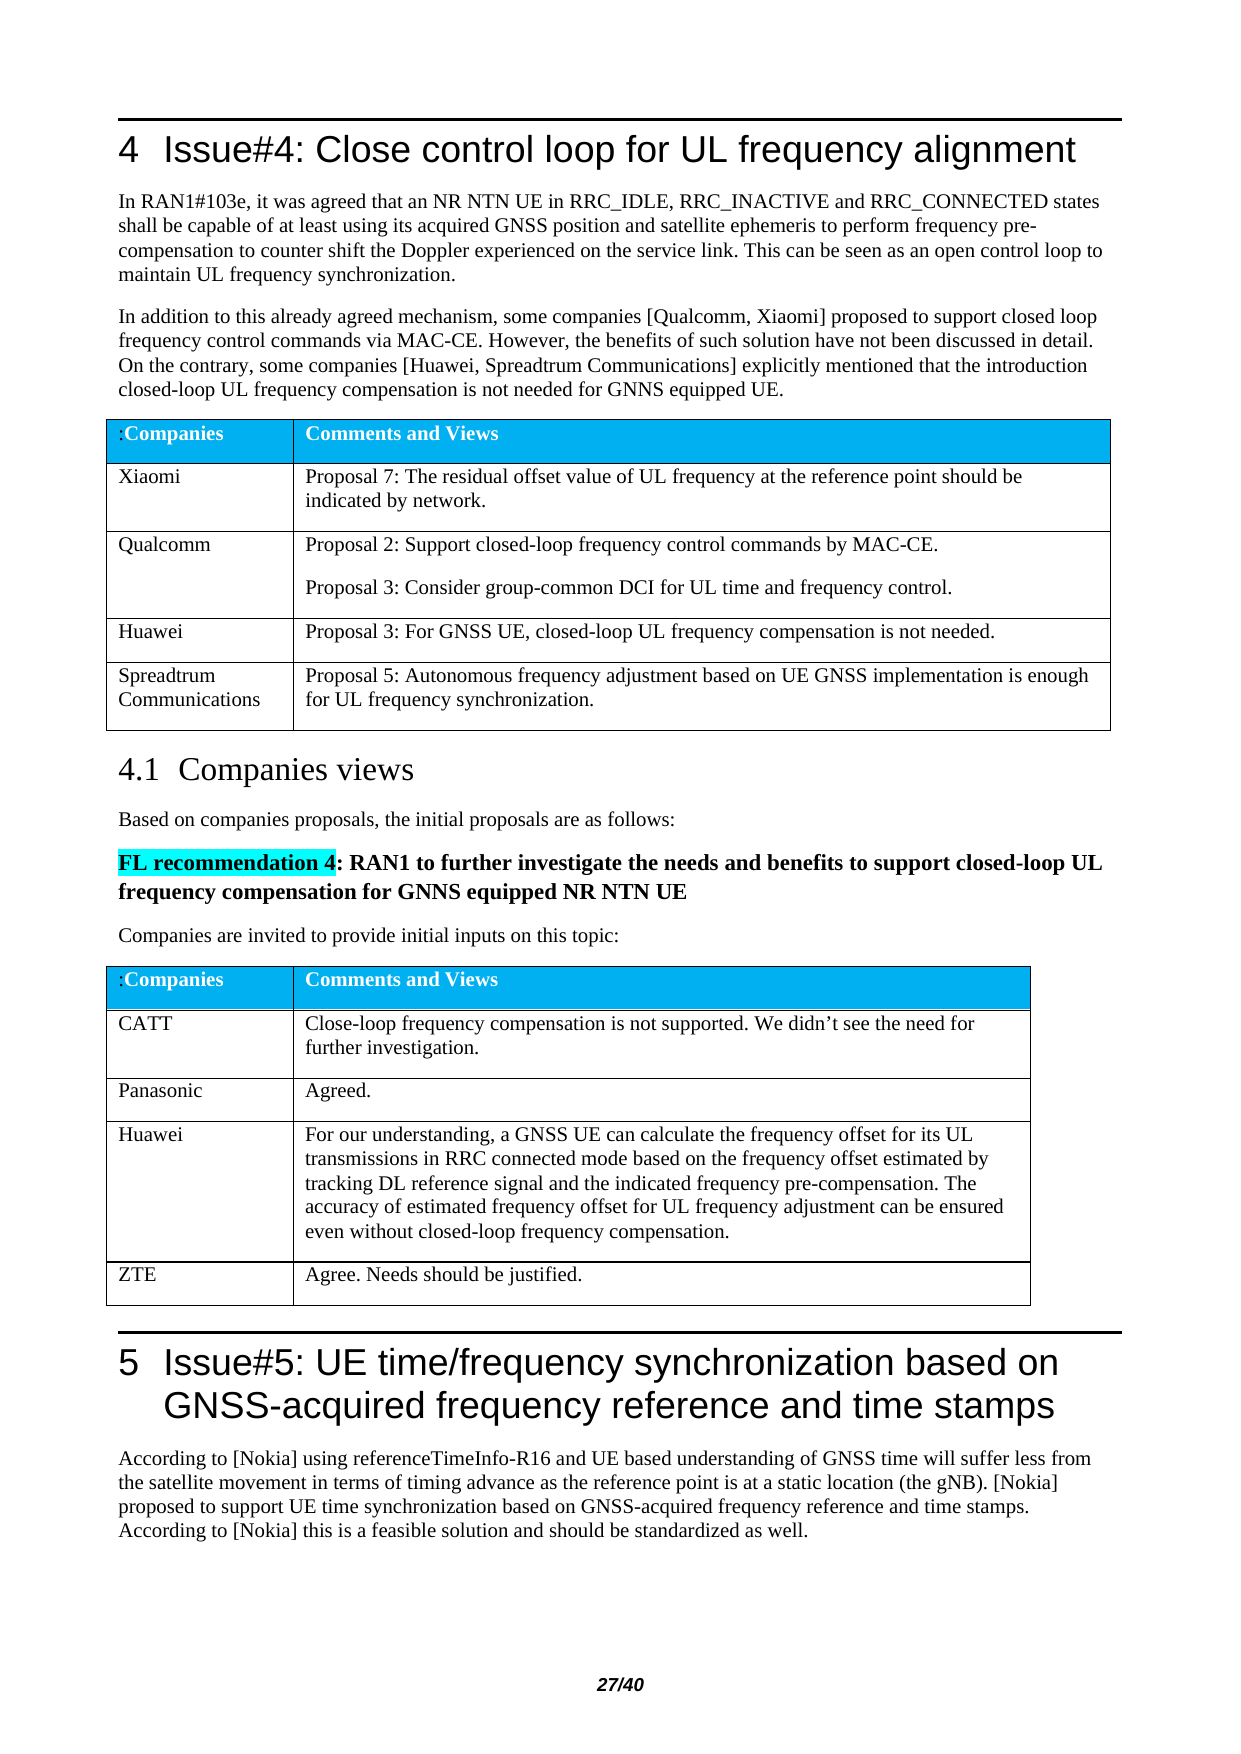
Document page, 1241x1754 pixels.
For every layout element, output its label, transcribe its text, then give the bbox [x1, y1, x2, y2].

table_cell CATT [107, 1011, 293, 1077]
table_header :Companies [107, 967, 293, 1009]
subtitle Companies views [118, 749, 1122, 788]
text According to [Nokia] using referenceTimeInfo-R16 and UE based understanding of GNSS time will suffer less from the satellite movement in terms of timing advance as the reference point is at a static location (the gNB). [Nokia] proposed to support UE time synchronization based on GNSS-acquired frequency reference and time stamps. According to [Nokia] this is a feasible solution and should be standardized as well. [118, 1446, 1122, 1542]
table_cell Spreadtrum Communications [107, 663, 293, 729]
table_cell Xiaomi [107, 464, 293, 531]
table_cell Proposal 5: Autonomous frequency adjustment based on UE GNSS implementation is enough for UL frequency synchronization. [294, 663, 1110, 729]
table_cell Proposal 7: The residual offset value of UL frequency at the reference point should be indicated by network. [294, 464, 1110, 531]
table_cell Agree. Needs should be justified. [294, 1263, 1030, 1305]
table_header Comments and Views [294, 420, 1110, 463]
text Companies are invited to provide initial inputs on this topic: [118, 923, 1122, 947]
table_cell Proposal 3: For GNSS UE, closed-loop UL frequency compensation is not needed. [294, 619, 1110, 662]
table_cell ZTE [107, 1263, 293, 1305]
text In addition to this already agreed mechanism, some companies [Qualcomm, Xiaomi] proposed to support closed loop frequency control commands via MAC-CE. However, the benefits of such solution have not been discussed in detail. On the contrary, some companies [Huawei, Spreadtrum Communications] explicitly mentioned that the introduction closed-loop UL frequency compensation is not needed for GNNS equipped UE. [118, 304, 1122, 401]
table_cell Agreed. [294, 1079, 1030, 1121]
table_cell Huawei [107, 619, 293, 662]
table_cell Panasonic [107, 1079, 293, 1121]
table_header Comments and Views [294, 967, 1030, 1009]
subtitle Issue#5: UE time/frequency synchronization based on GNSS-acquired frequency reference and time stamps [118, 1334, 1122, 1427]
table_cell For our understanding, a GNSS UE can calculate the frequency offset for its UL transmissions in RRC connected mode based on the frequency offset estimated by tracking DL reference signal and the indicated frequency pre-compensation. The accuracy of estimated frequency offset for UL frequency adjustment can be ensured even without closed-loop frequency compensation. [294, 1122, 1030, 1261]
table_header :Companies [107, 420, 293, 463]
table_cell Huawei [107, 1122, 293, 1261]
text Based on companies proposals, the initial proposals are as follows: [118, 806, 1122, 831]
table_cell Qualcomm [107, 532, 293, 618]
subtitle Issue#4: Close control loop for UL frequency alignment [118, 121, 1122, 171]
text In RAN1#103e, it was agreed that an NR NTN UE in RRC_IDLE, RRC_INACTIVE and RRC_CONNECTED states shall be capable of at least using its acquired GNSS position and satellite ephemeris to perform frequency pre-compensation to counter shift the Doppler experienced on the service link. This can be seen as an open control loop to maintain UL frequency synchronization. [118, 189, 1122, 286]
text FL recommendation 4: RAN1 to further investigate the needs and benefits to support closed-loop UL frequency compensation for GNNS equipped NR NTN UE [118, 849, 1122, 904]
table_cell Proposal 2: Support closed-loop frequency control commands by MAC-CE. Proposal 3: Consider group-common DCI for UL time and frequency control. [294, 532, 1110, 618]
table_cell Close-loop frequency compensation is not supported. We didn’t see the need for further investigation. [294, 1011, 1030, 1077]
